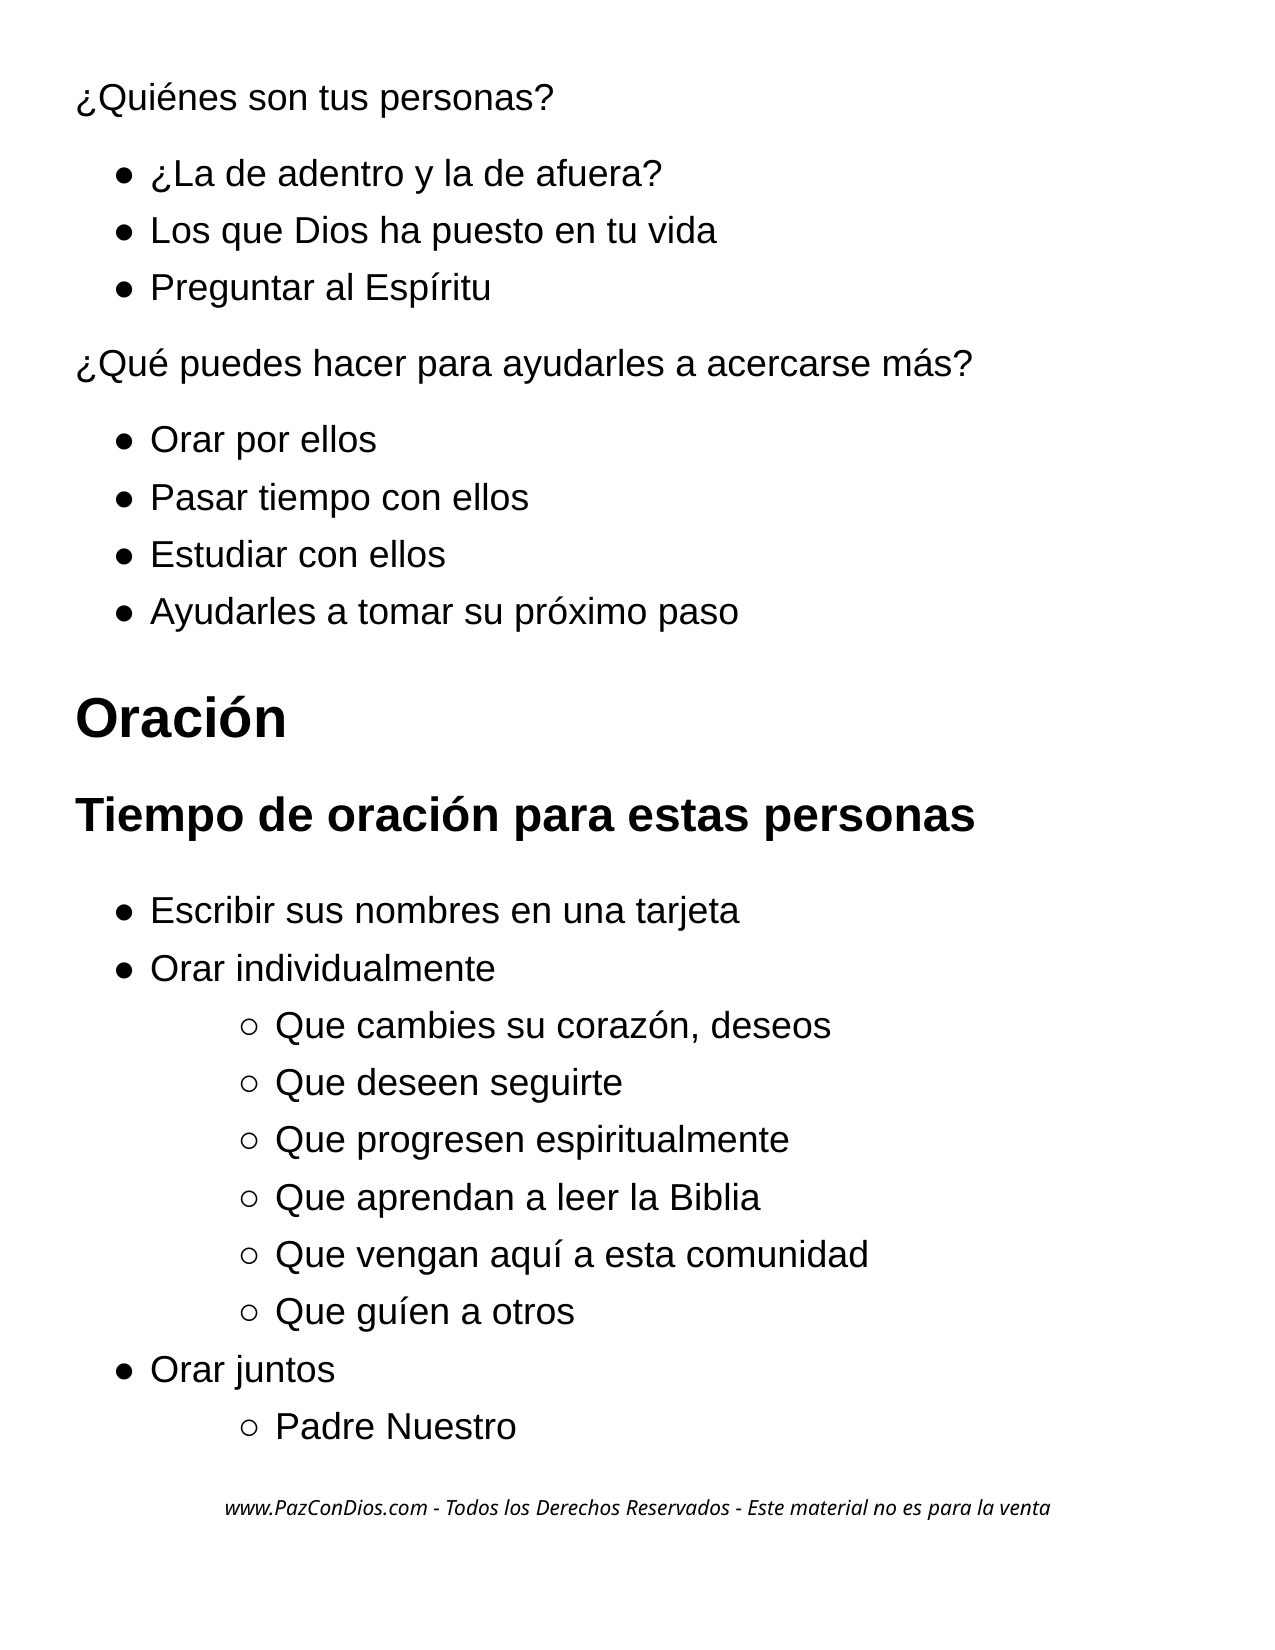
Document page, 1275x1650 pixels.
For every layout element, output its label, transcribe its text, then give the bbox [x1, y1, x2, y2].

text ¿Quiénes son tus personas? [75, 75, 1200, 118]
list Que cambies su corazón, deseos [238, 1003, 1200, 1046]
list Los que Dios ha puesto en tu vida [113, 208, 1200, 251]
list Que progresen espiritualmente [238, 1118, 1200, 1161]
list Estudiar con ellos [113, 532, 1200, 575]
list Que deseen seguirte [238, 1060, 1200, 1103]
list Orar por ellos [113, 418, 1200, 461]
subtitle Tiempo de oración para estas personas [75, 787, 1200, 842]
text ¿Qué puedes hacer para ayudarles a acercarse más? [75, 342, 1200, 385]
list Que aprendan a leer la Biblia [238, 1175, 1200, 1218]
list Padre Nuestro [238, 1404, 1200, 1447]
list Ayudarles a tomar su próximo paso [113, 589, 1200, 633]
list Preguntar al Espíritu [113, 266, 1200, 309]
list Que vengan aquí a esta comunidad [238, 1232, 1200, 1275]
list Orar individualmente [113, 946, 1200, 989]
list Pasar tiempo con ellos [113, 475, 1200, 518]
subtitle Oración [75, 684, 1200, 749]
list Escribir sus nombres en una tarjeta [113, 888, 1200, 932]
list ¿La de adentro y la de afuera? [113, 151, 1200, 194]
list Orar juntos [113, 1347, 1200, 1390]
list Que guíen a otros [238, 1289, 1200, 1333]
